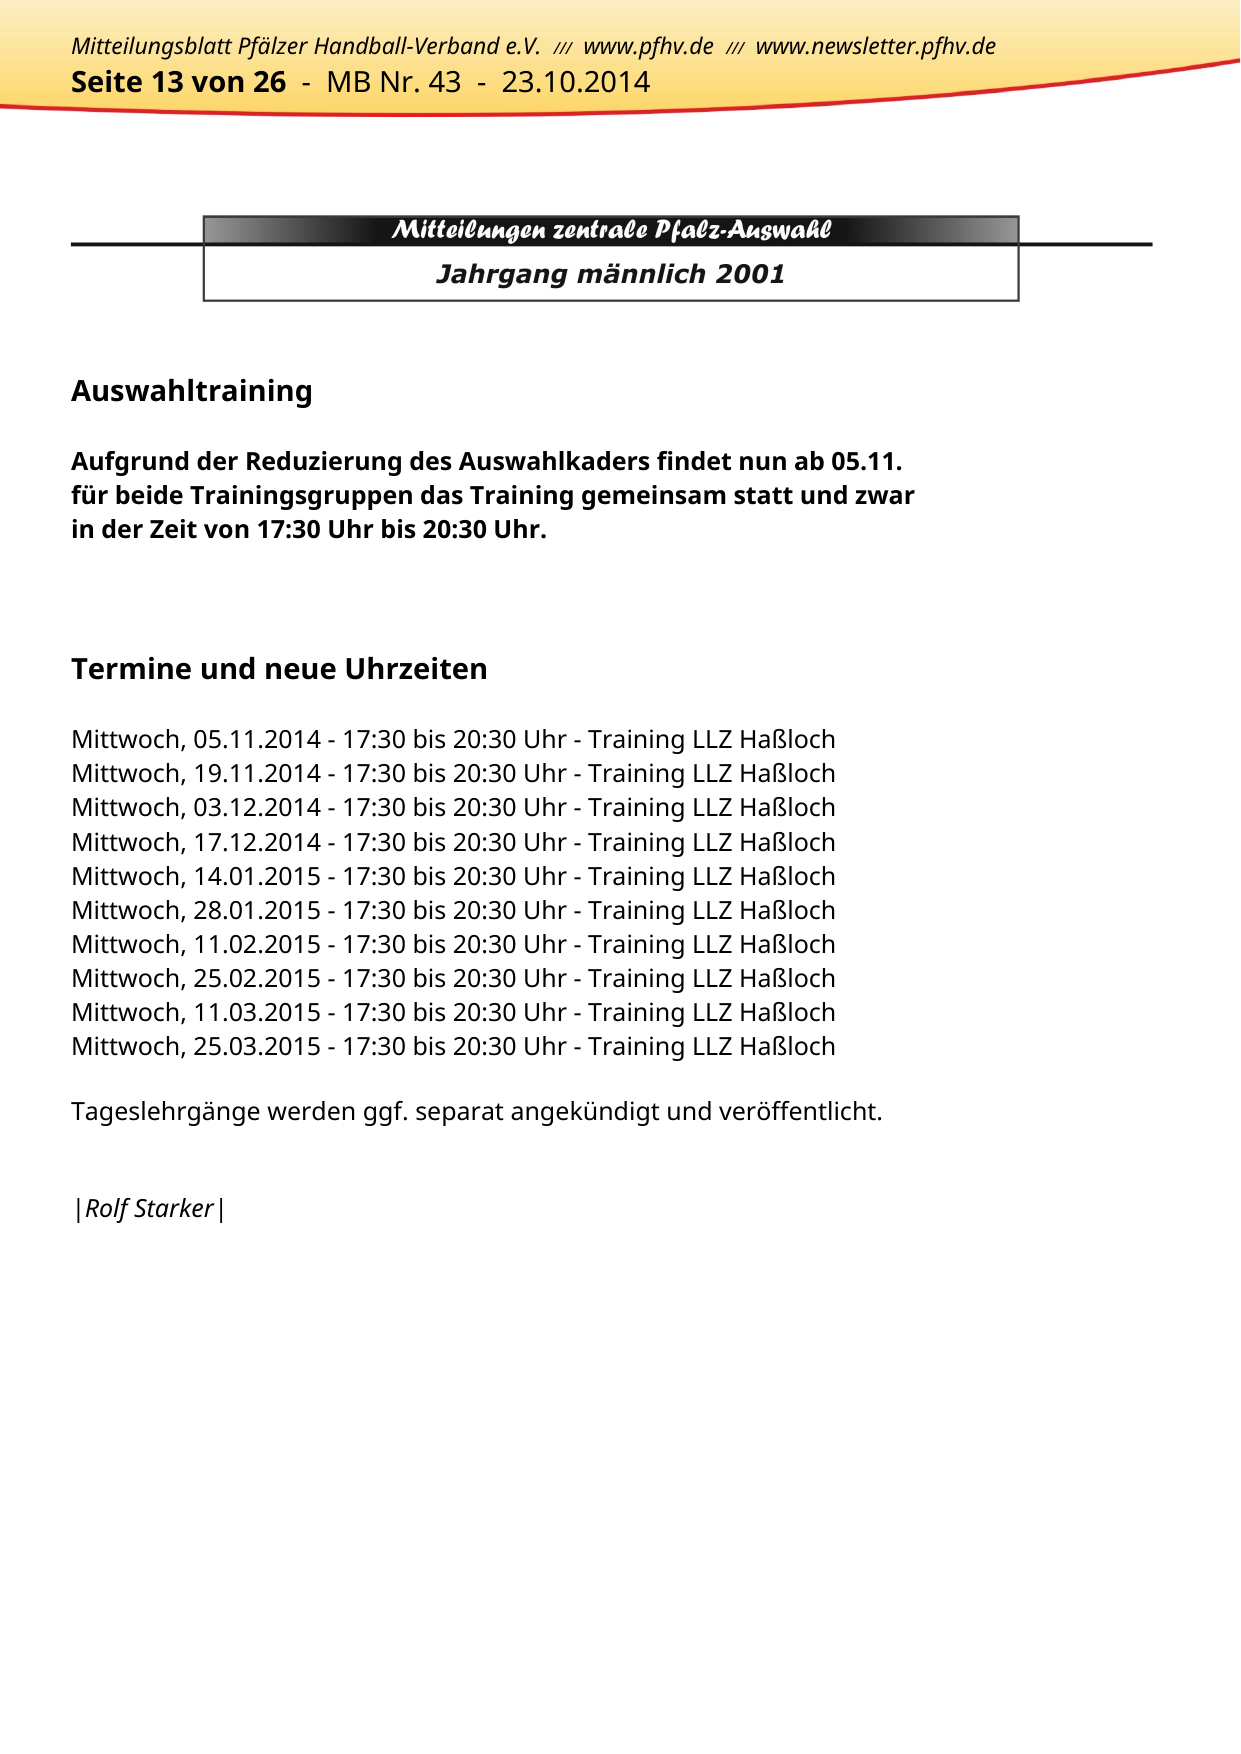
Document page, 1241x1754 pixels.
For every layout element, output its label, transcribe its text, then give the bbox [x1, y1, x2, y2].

text Tageslehrgänge werden ggf. separat angekündigt und veröffentlicht. [71, 1094, 1169, 1128]
text Mittwoch, 05.11.2014 - 17:30 bis 20:30 Uhr - Training LLZ Haßloch Mittwoch, 19.11.2014 - 17:30 bis 20:30 Uhr - Training LLZ Haßloch Mittwoch, 03.12.2014 - 17:30 bis 20:30 Uhr - Training LLZ Haßloch Mittwoch, 17.12.2014 - 17:30 bis 20:30 Uhr - Training LLZ Haßloch Mittwoch, 14.01.2015 - 17:30 bis 20:30 Uhr - Training LLZ Haßloch Mittwoch, 28.01.2015 - 17:30 bis 20:30 Uhr - Training LLZ Haßloch Mittwoch, 11.02.2015 - 17:30 bis 20:30 Uhr - Training LLZ Haßloch Mittwoch, 25.02.2015 - 17:30 bis 20:30 Uhr - Training LLZ Haßloch Mittwoch, 11.03.2015 - 17:30 bis 20:30 Uhr - Training LLZ Haßloch Mittwoch, 25.03.2015 - 17:30 bis 20:30 Uhr - Training LLZ Haßloch [71, 722, 1169, 1063]
text |Rolf Starker| [71, 1190, 1169, 1224]
picture [0, 0, 1241, 117]
text Auswahltraining [71, 370, 1169, 410]
text Termine und neue Uhrzeiten [71, 648, 1169, 688]
picture [70, 215, 1153, 302]
text Aufgrund der Reduzierung des Auswahlkaders findet nun ab 05.11. für beide Trainingsgruppen das Training gemeinsam statt und zwar in der Zeit von 17:30 Uhr bis 20:30 Uhr. [71, 444, 1169, 546]
